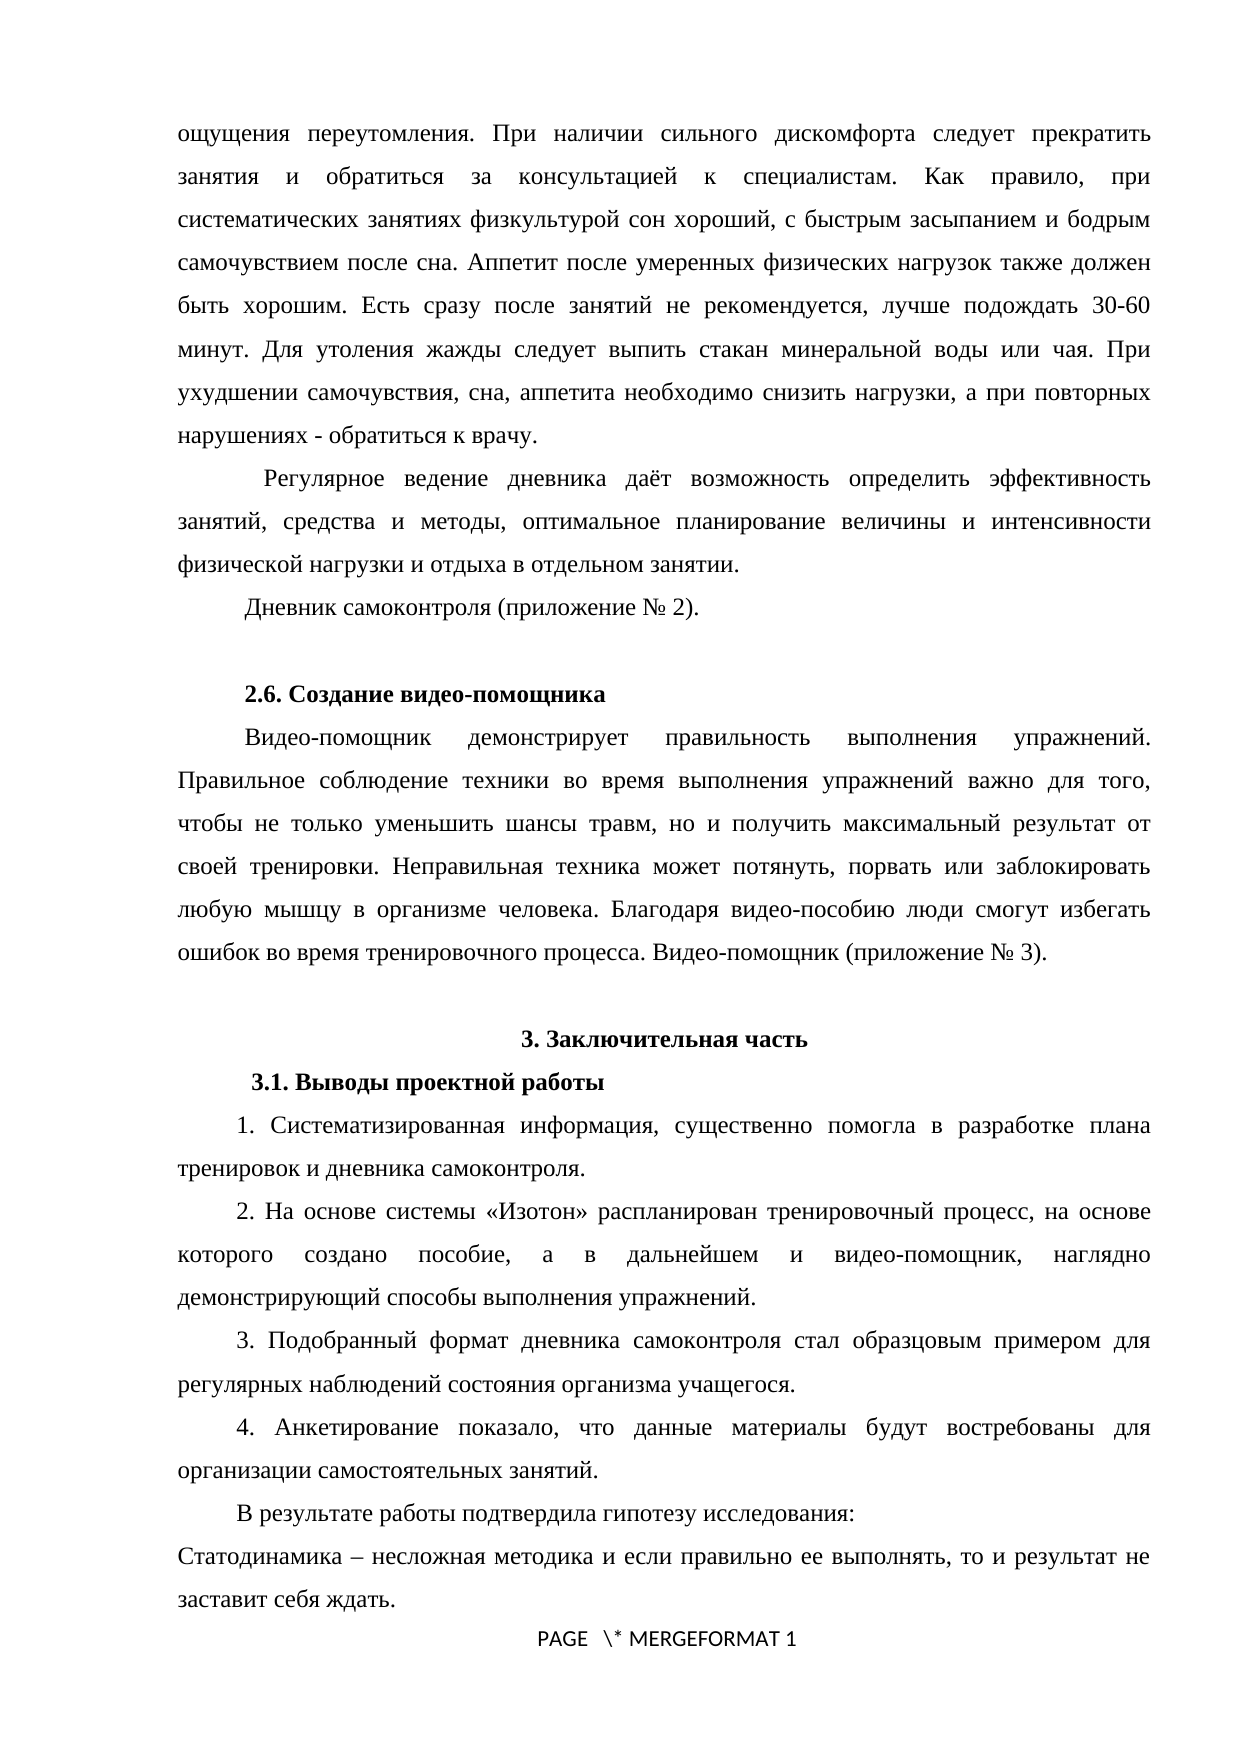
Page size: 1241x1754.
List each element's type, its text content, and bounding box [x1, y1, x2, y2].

text 3.1. Выводы проектной работы [177, 1067, 1152, 1096]
text В результате работы подтвердила гипотезу исследования: [177, 1498, 1152, 1527]
text Регулярное ведение дневника даёт возможность определить эффективность занятий, средства и методы, оптимальное планирование величины и интенсивности физической нагрузки и отдыха в отдельном занятии. [177, 463, 1152, 578]
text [177, 118, 1152, 449]
text Статодинамика – несложная методика и если правильно ее выполнять, то и результат не заставит себя ждать. [177, 1541, 1152, 1613]
text Видео-помощник демонстрирует правильность выполнения упражнений. Правильное соблюдение техники во время выполнения упражнений важно для того, чтобы не только уменьшить шансы травм, но и получить максимальный результат от своей тренировки. Неправильная техника может потянуть, порвать или заблокировать любую мышцу в организме человека. Благодаря видео-пособию люди смогут избегать ошибок во время тренировочного процесса. Видео-помощник (приложение № 3). [177, 722, 1152, 966]
text 4. Анкетирование показало, что данные материалы будут востребованы для организации самостоятельных занятий. [177, 1412, 1152, 1484]
text Дневник самоконтроля (приложение № 2). [177, 592, 1152, 621]
text 1. Систематизированная информация, существенно помогла в разработке плана тренировок и дневника самоконтроля. [177, 1110, 1152, 1182]
list 2.6. Создание видео-помощника [177, 679, 1152, 707]
text 2. На основе системы «Изотон» распланирован тренировочный процесс, на основе которого создано пособие, а в дальнейшем и видео-помощник, наглядно демонстрирующий способы выполнения упражнений. [177, 1196, 1152, 1311]
text 3. Подобранный формат дневника самоконтроля стал образцовым примером для регулярных наблюдений состояния организма учащегося. [177, 1326, 1152, 1397]
text 3. Заключительная часть [177, 1024, 1152, 1052]
